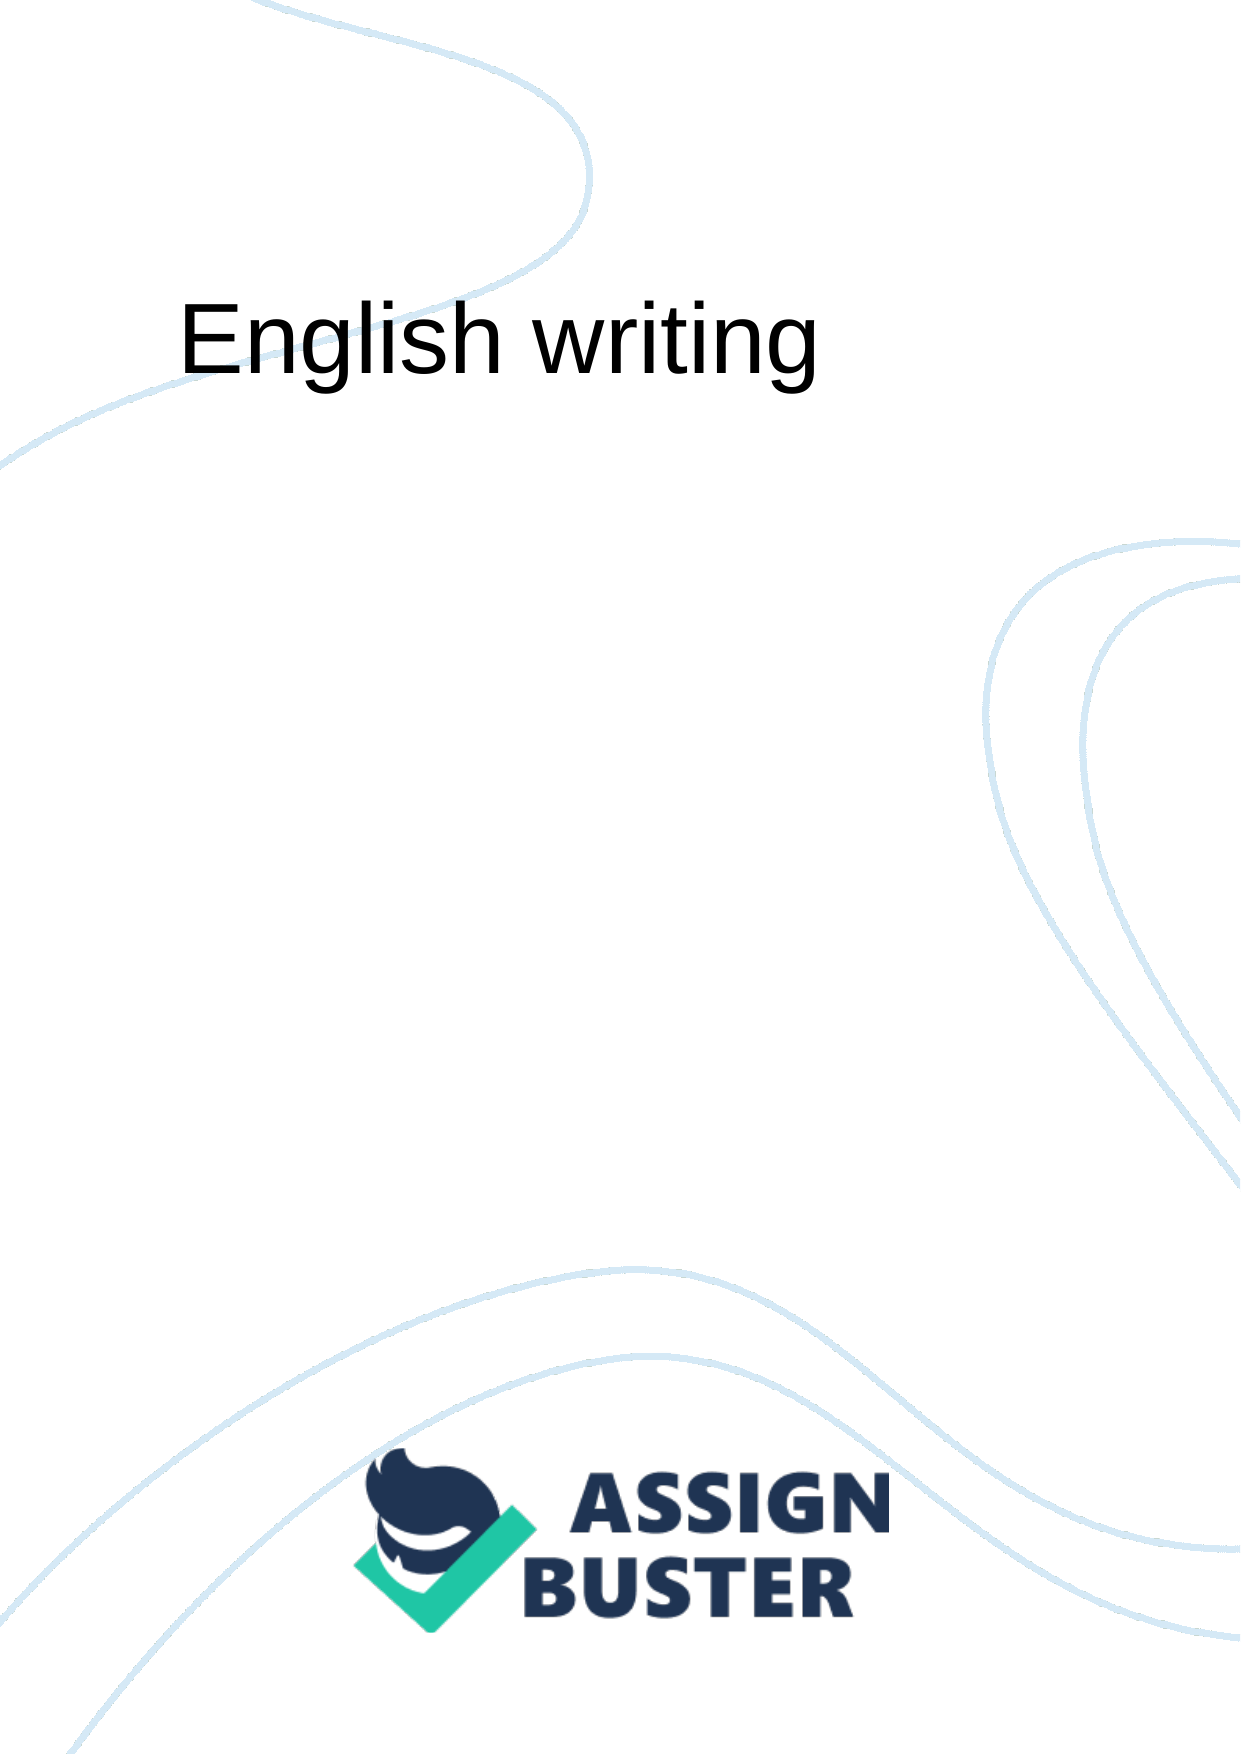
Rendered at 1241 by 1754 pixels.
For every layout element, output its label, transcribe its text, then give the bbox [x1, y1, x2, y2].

picture [0, 0, 1241, 1754]
subtitle English writing [177, 279, 1152, 394]
